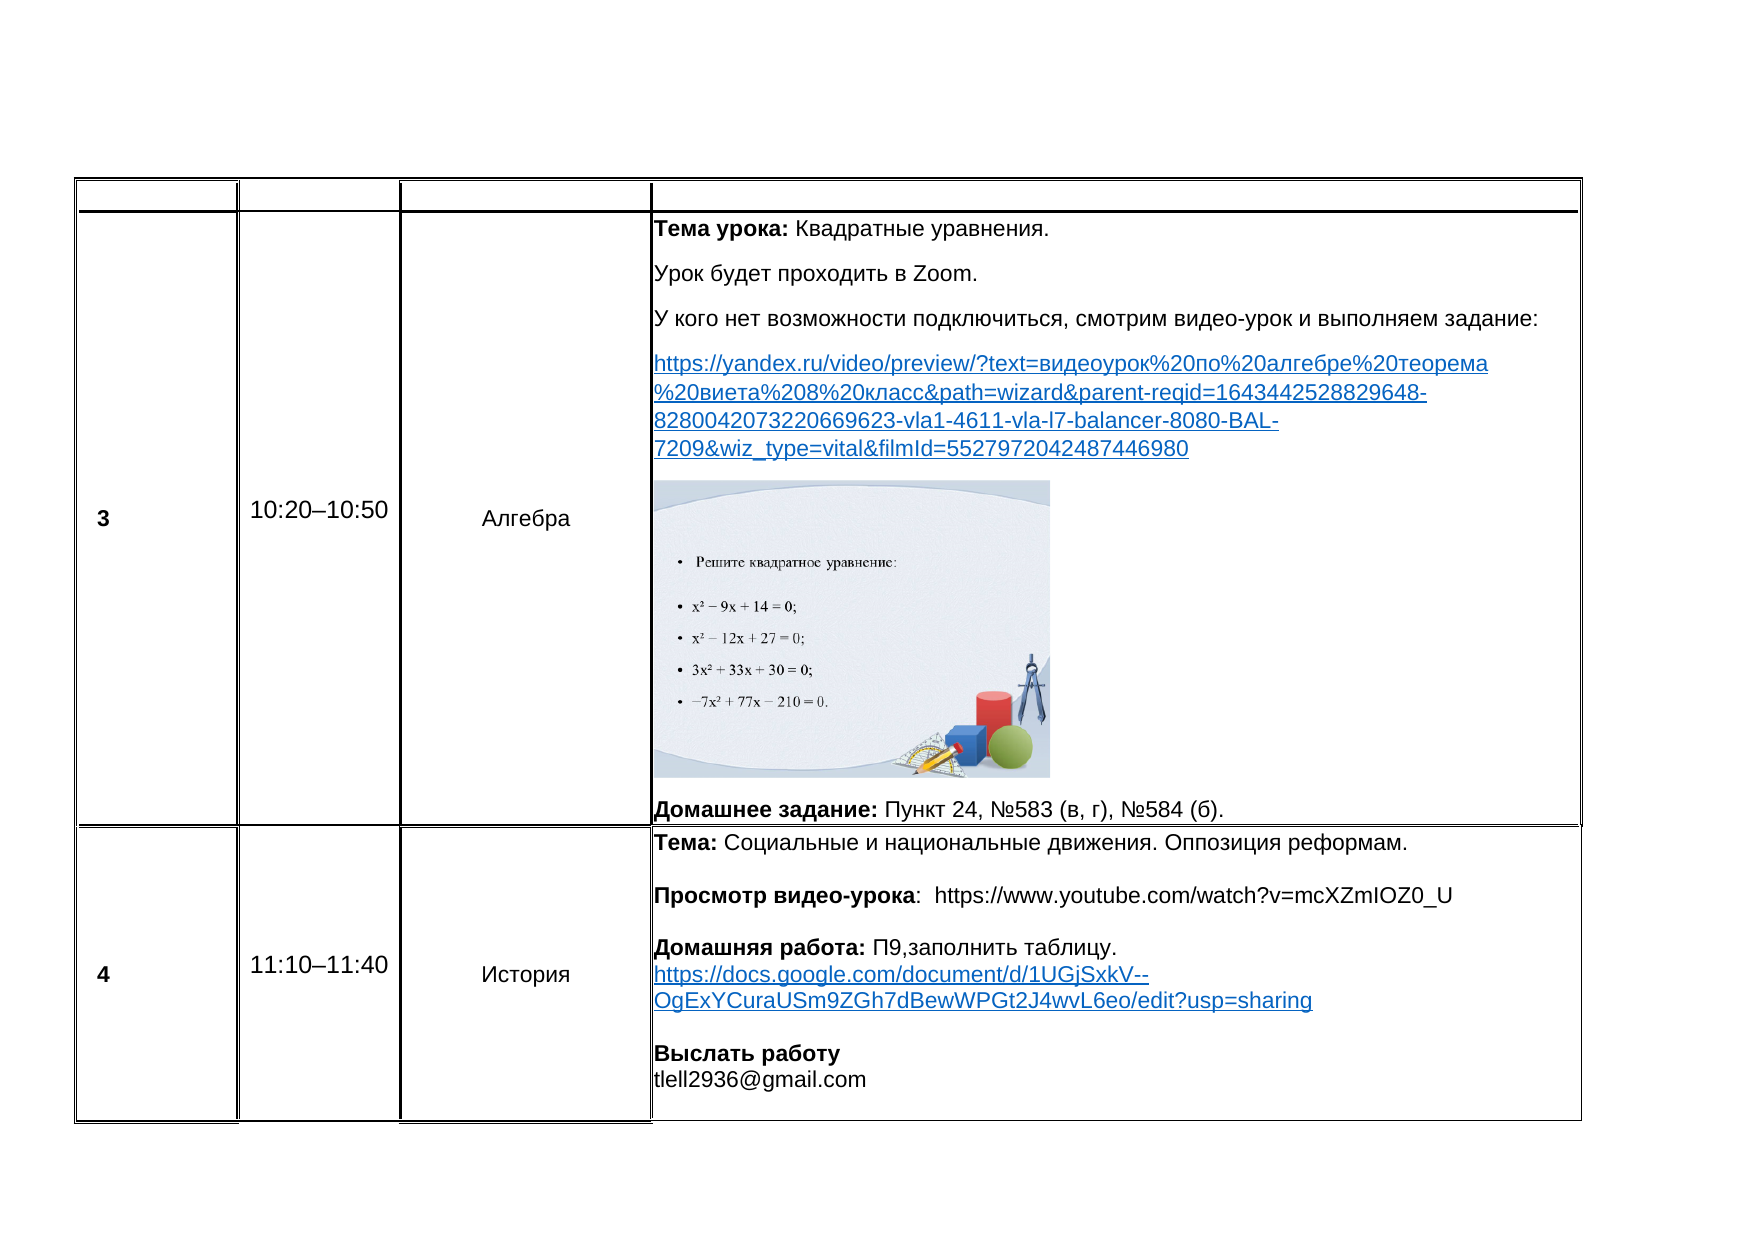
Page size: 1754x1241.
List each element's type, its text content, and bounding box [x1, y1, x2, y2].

table_cell Тема: Социальные и национальные движения. Оппозиция реформам. Просмотр видео-урока: https://www.youtube.com/watch?v=mcXZmIOZ0_U Домашняя работа: П9,заполнить таблицу. https://docs.google.com/document/d/1UGjSxkV--OgExYCuraUSm9ZGh7dBewWPGt2J4wvL6eo/edit?usp=sharing Выслать работу tlell2936@gmail.com [651, 824, 1581, 1120]
table_cell 3 [77, 210, 236, 824]
table_cell 2 [77, 181, 238, 210]
table_cell Биология [400, 181, 651, 210]
table_cell 11:10–11:40 [238, 826, 400, 1120]
table_cell 10:20–10:50 [240, 212, 399, 824]
table_cell История [400, 828, 651, 1120]
table_cell 4 [77, 824, 238, 1120]
table_cell Тема урока: Квадратные уравнения. Урок будет проходить в Zoom. У кого нет возможности подключиться, смотрим видео-урок и выполняем задание: https://yandex.ru/video/preview/?text=видеоурок%20по%20алгебре%20теорема%20виета%208%20класс&path=wizard&parent-reqid=1643442528829648-8280042073220669623-vla1-4611-vla-l7-balancer-8080-BAL-7209&wiz_type=vital&filmId=5527972042487446980 Домашнее задание: Пункт 24, №583 (в, г), №584 (б). [653, 210, 1580, 824]
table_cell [651, 181, 1580, 210]
table_cell Алгебра [402, 213, 650, 824]
table_cell 9:40–10:10 [238, 179, 400, 210]
picture [653, 480, 1051, 778]
